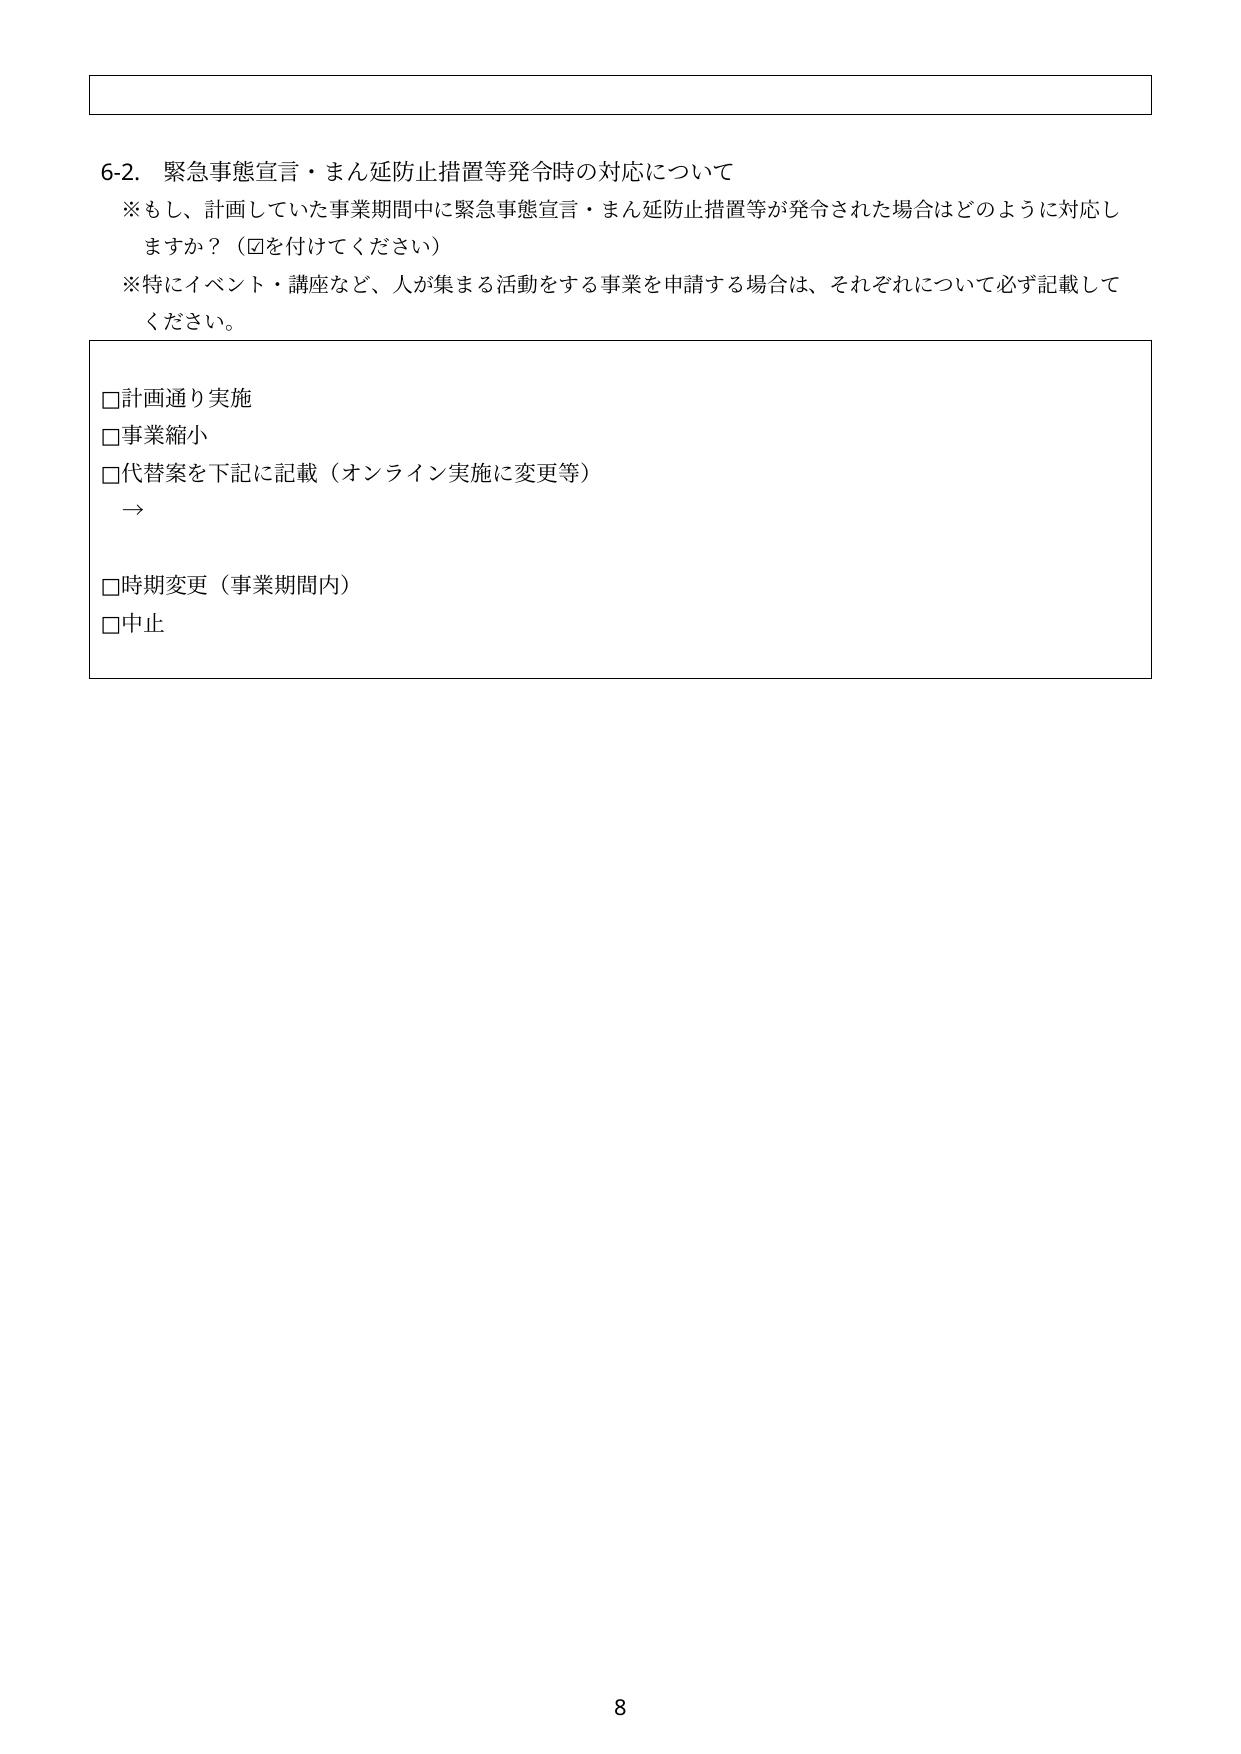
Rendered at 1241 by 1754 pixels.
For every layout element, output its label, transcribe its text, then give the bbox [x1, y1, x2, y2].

table_header 6-2. 緊急事態宣言・まん延防止措置等発令時の対応について ※もし、計画していた事業期間中に緊急事態宣言・まん延防止措置等が発令された場合はどのように対応し ますか？（☑を付けてください） ※特にイベント・講座など、人が集まる活動をする事業を申請する場合は、それぞれについて必ず記載して ください。 [89, 152, 1151, 339]
table_cell [90, 76, 1151, 113]
table_cell □計画通り実施 □事業縮小 □代替案を下記に記載（オンライン実施に変更等） → □時期変更（事業期間内） □中止 [90, 341, 1151, 678]
